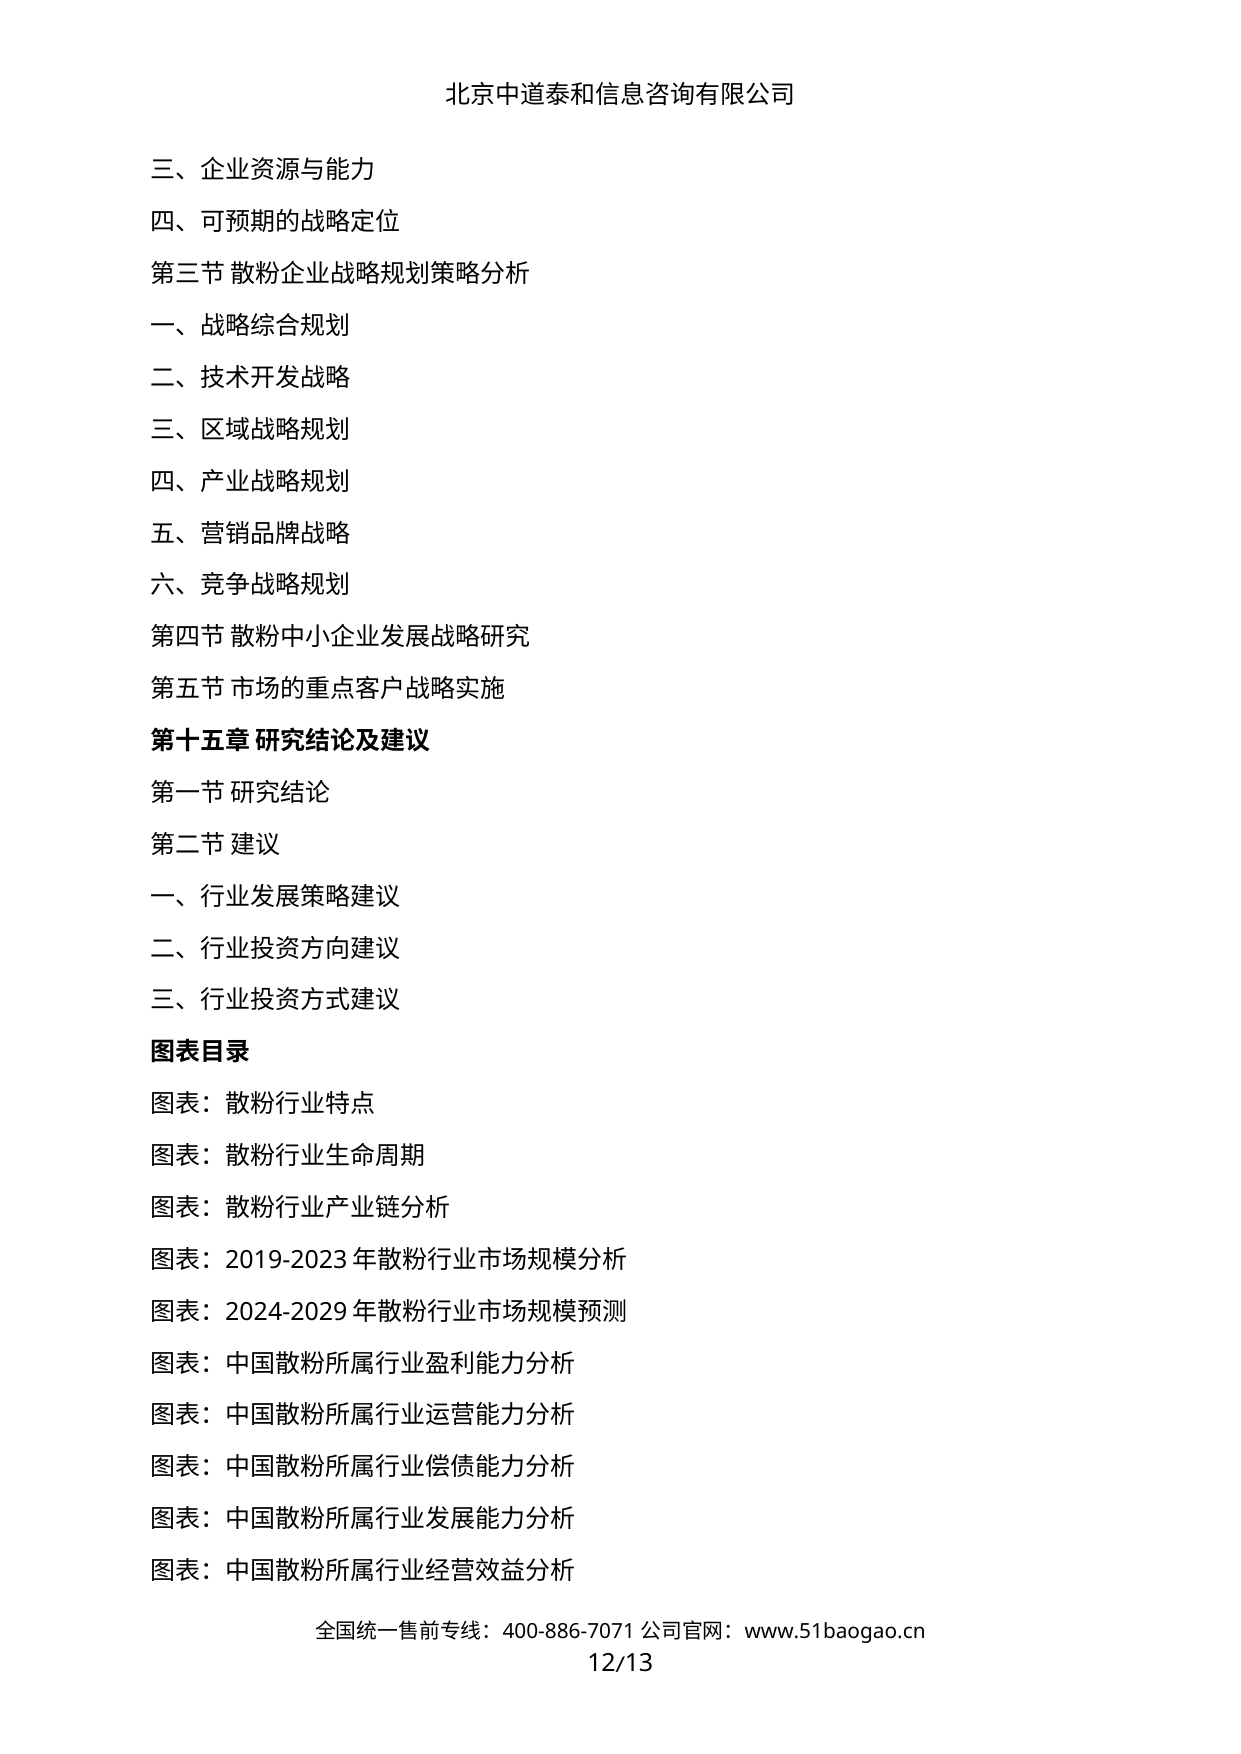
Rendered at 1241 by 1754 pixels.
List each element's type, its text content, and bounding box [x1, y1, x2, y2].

text 图表目录 [150, 1032, 1090, 1068]
text 图表：中国散粉所属行业偿债能力分析 [150, 1447, 1090, 1483]
text 图表：中国散粉所属行业运营能力分析 [150, 1395, 1090, 1431]
text 第一节 研究结论 [150, 772, 1090, 809]
text 三、企业资源与能力 [150, 150, 1090, 186]
text 六、竞争战略规划 [150, 565, 1090, 601]
text 图表：中国散粉所属行业经营效益分析 [150, 1551, 1090, 1587]
text 三、区域战略规划 [150, 409, 1090, 446]
text 一、行业发展策略建议 [150, 876, 1090, 912]
text 第十五章 研究结论及建议 [150, 721, 1090, 757]
text 五、营销品牌战略 [150, 513, 1090, 549]
text 第五节 市场的重点客户战略实施 [150, 669, 1090, 705]
text 图表：中国散粉所属行业发展能力分析 [150, 1499, 1090, 1535]
text 四、可预期的战略定位 [150, 202, 1090, 238]
text 二、行业投资方向建议 [150, 928, 1090, 964]
text 三、行业投资方式建议 [150, 980, 1090, 1016]
text 图表：散粉行业特点 [150, 1084, 1090, 1120]
text 图表：2019-2023年散粉行业市场规模分析 [150, 1239, 1090, 1276]
text 图表：中国散粉所属行业盈利能力分析 [150, 1343, 1090, 1379]
text 图表：散粉行业产业链分析 [150, 1187, 1090, 1224]
text 图表：散粉行业生命周期 [150, 1136, 1090, 1172]
text 第二节 建议 [150, 824, 1090, 861]
text 第三节 散粉企业战略规划策略分析 [150, 254, 1090, 290]
text 一、战略综合规划 [150, 306, 1090, 342]
text 四、产业战略规划 [150, 461, 1090, 497]
text 第四节 散粉中小企业发展战略研究 [150, 617, 1090, 653]
text 二、技术开发战略 [150, 357, 1090, 394]
text 图表：2024-2029年散粉行业市场规模预测 [150, 1291, 1090, 1327]
